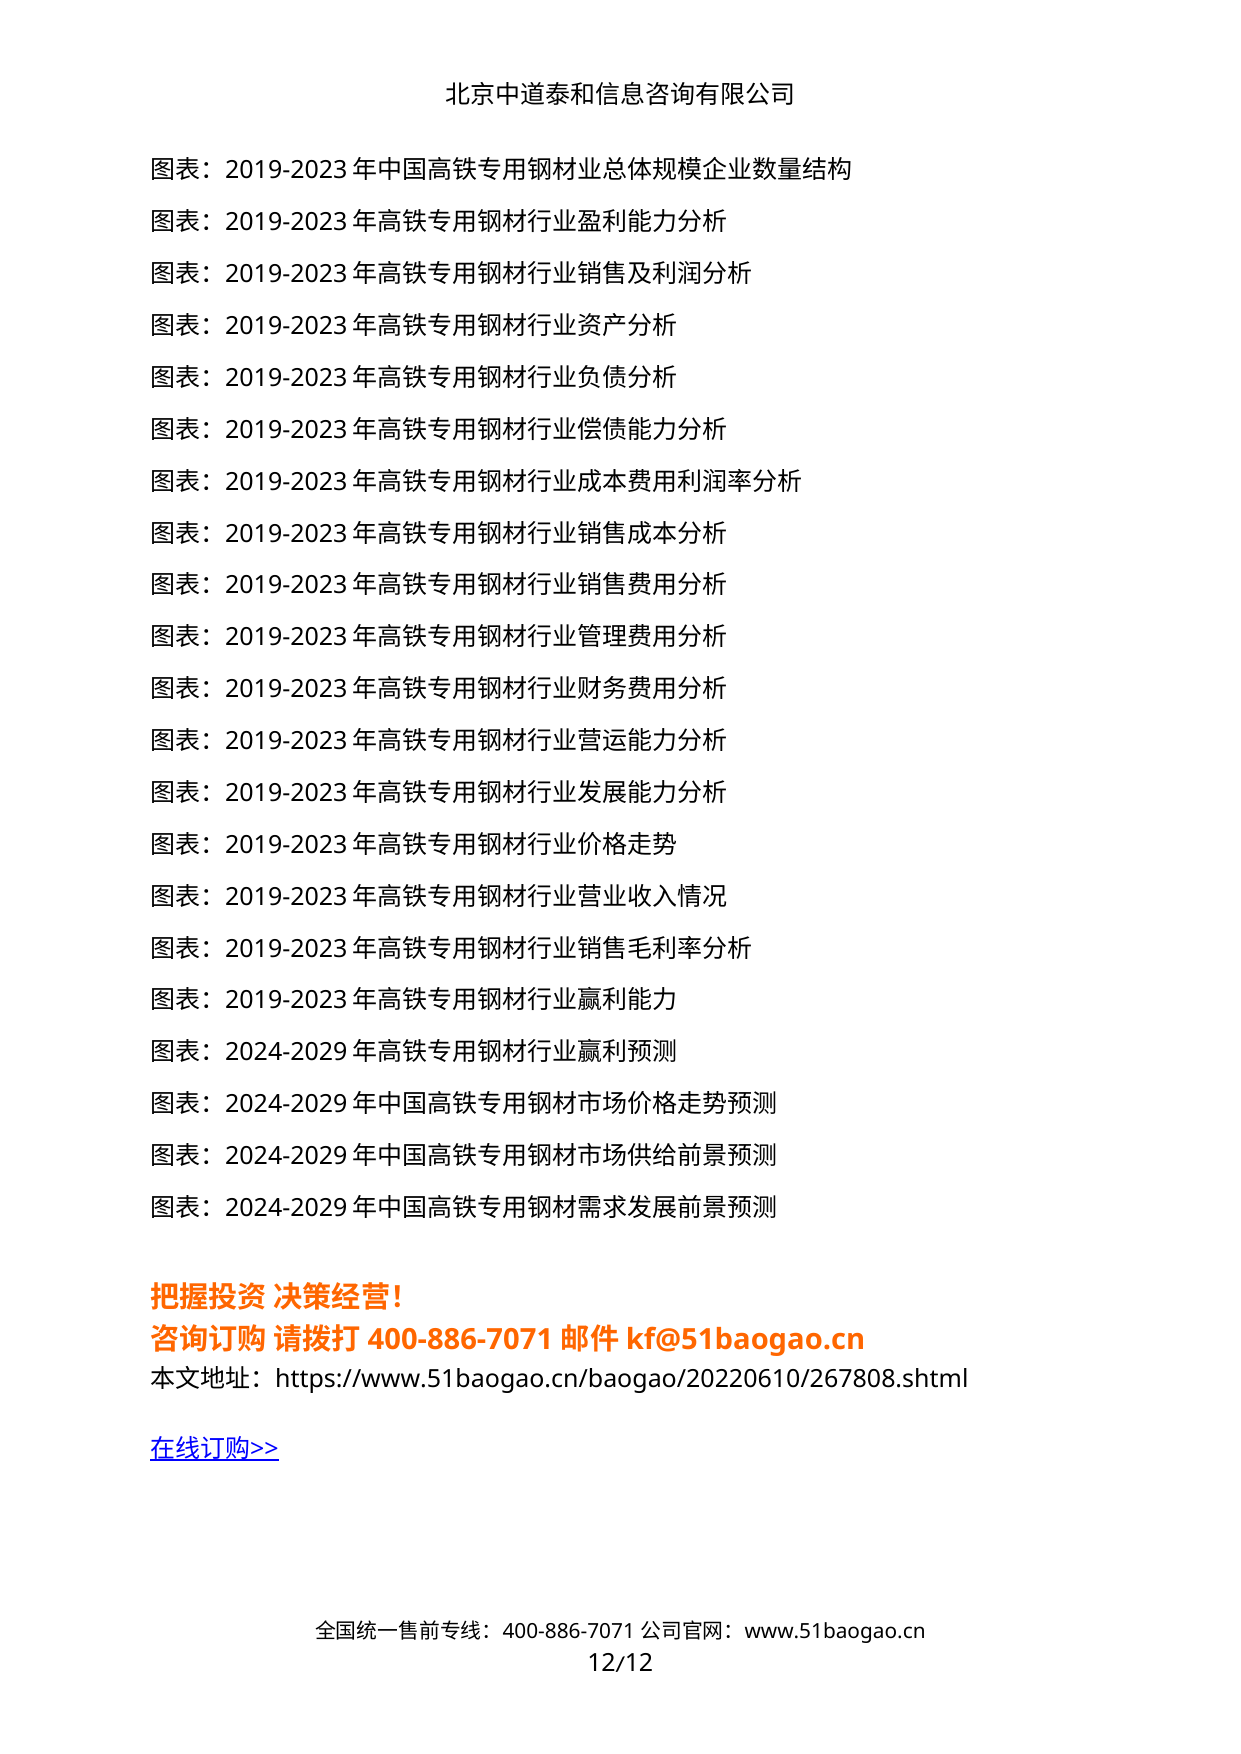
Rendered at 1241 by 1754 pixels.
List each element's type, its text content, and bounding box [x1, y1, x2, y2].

text 图表：2024-2029年中国高铁专用钢材需求发展前景预测 [150, 1187, 1090, 1224]
text 图表：2019-2023年高铁专用钢材行业销售成本分析 [150, 513, 1090, 549]
text 图表：2019-2023年高铁专用钢材行业负债分析 [150, 357, 1090, 394]
text 图表：2019-2023年高铁专用钢材行业成本费用利润率分析 [150, 461, 1090, 497]
text 图表：2024-2029年高铁专用钢材行业赢利预测 [150, 1032, 1090, 1068]
text 把握投资 决策经营！咨询订购 请拨打 400-886-7071 邮件 kf@51baogao.cn本文地址：https://www.51baogao.cn/baogao/20220610/267808.shtml [150, 1239, 1090, 1394]
text 图表：2019-2023年高铁专用钢材行业资产分析 [150, 306, 1090, 342]
text 图表：2019-2023年高铁专用钢材行业价格走势 [150, 824, 1090, 861]
text 图表：2019-2023年高铁专用钢材行业销售毛利率分析 [150, 928, 1090, 964]
text 在线订购>> [150, 1394, 1090, 1465]
text 图表：2019-2023年中国高铁专用钢材业总体规模企业数量结构 [150, 150, 1090, 186]
text 图表：2019-2023年高铁专用钢材行业赢利能力 [150, 980, 1090, 1016]
text 图表：2019-2023年高铁专用钢材行业营运能力分析 [150, 721, 1090, 757]
text 图表：2019-2023年高铁专用钢材行业偿债能力分析 [150, 409, 1090, 446]
text 图表：2019-2023年高铁专用钢材行业管理费用分析 [150, 617, 1090, 653]
text 图表：2019-2023年高铁专用钢材行业盈利能力分析 [150, 202, 1090, 238]
text 图表：2019-2023年高铁专用钢材行业销售及利润分析 [150, 254, 1090, 290]
text 图表：2019-2023年高铁专用钢材行业发展能力分析 [150, 772, 1090, 809]
text 图表：2019-2023年高铁专用钢材行业财务费用分析 [150, 669, 1090, 705]
text 图表：2019-2023年高铁专用钢材行业销售费用分析 [150, 565, 1090, 601]
text 图表：2019-2023年高铁专用钢材行业营业收入情况 [150, 876, 1090, 912]
text 图表：2024-2029年中国高铁专用钢材市场供给前景预测 [150, 1136, 1090, 1172]
text 图表：2024-2029年中国高铁专用钢材市场价格走势预测 [150, 1084, 1090, 1120]
